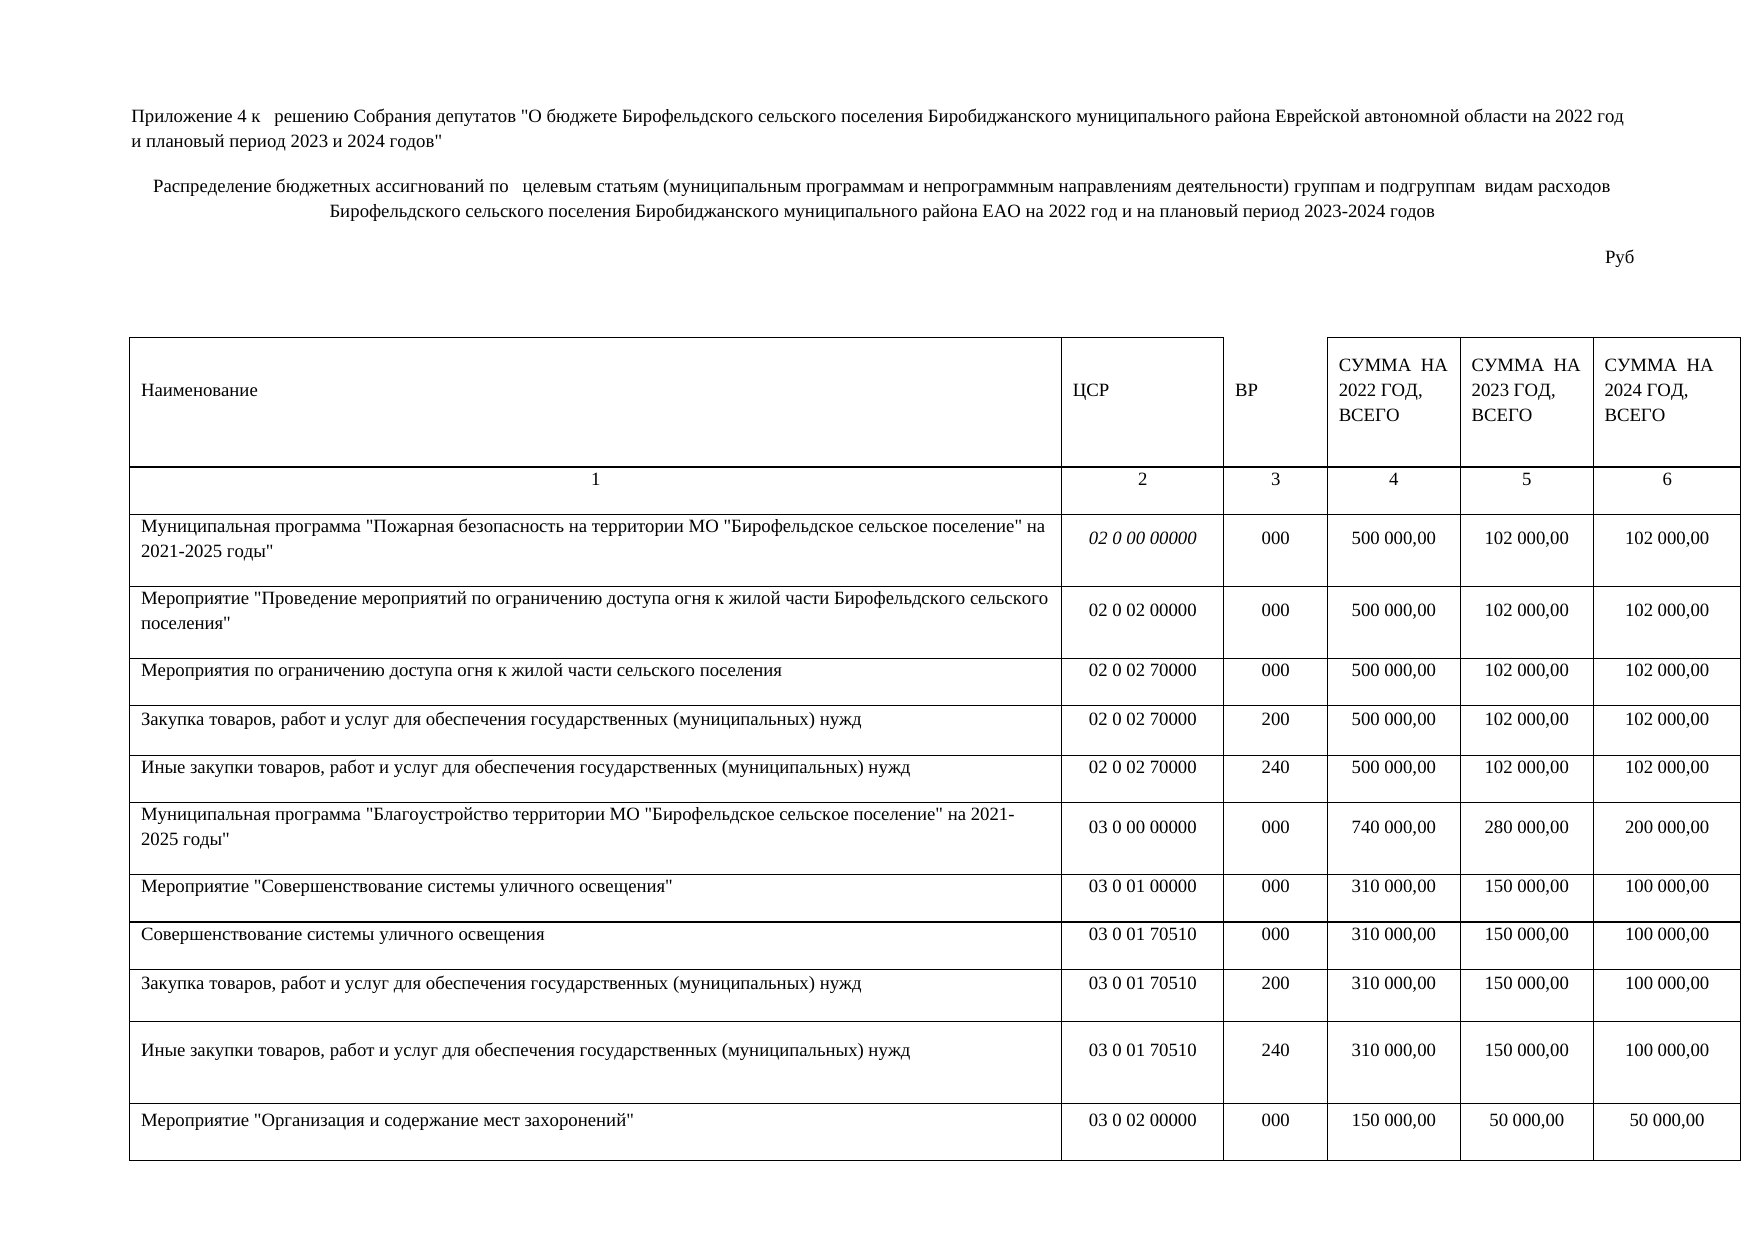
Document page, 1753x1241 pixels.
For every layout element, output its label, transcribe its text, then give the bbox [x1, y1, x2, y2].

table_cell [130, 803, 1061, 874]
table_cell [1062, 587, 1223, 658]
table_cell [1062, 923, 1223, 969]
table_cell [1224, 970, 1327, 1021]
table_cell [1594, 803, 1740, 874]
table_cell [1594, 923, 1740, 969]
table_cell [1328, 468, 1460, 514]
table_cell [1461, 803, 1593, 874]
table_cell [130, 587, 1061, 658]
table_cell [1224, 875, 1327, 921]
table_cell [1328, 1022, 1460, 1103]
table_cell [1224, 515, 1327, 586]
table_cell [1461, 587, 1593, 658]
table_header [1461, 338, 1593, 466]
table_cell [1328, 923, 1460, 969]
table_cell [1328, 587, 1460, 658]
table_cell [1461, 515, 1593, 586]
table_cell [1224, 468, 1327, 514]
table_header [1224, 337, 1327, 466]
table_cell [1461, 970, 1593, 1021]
text Приложение 4 к решению Собрания депутатов "О бюджете Бирофельдского сельского поселения Биробиджанского муниципального района Еврейской автономной области на 2022 год и плановый период 2023 и 2024 годов" [131, 105, 1634, 151]
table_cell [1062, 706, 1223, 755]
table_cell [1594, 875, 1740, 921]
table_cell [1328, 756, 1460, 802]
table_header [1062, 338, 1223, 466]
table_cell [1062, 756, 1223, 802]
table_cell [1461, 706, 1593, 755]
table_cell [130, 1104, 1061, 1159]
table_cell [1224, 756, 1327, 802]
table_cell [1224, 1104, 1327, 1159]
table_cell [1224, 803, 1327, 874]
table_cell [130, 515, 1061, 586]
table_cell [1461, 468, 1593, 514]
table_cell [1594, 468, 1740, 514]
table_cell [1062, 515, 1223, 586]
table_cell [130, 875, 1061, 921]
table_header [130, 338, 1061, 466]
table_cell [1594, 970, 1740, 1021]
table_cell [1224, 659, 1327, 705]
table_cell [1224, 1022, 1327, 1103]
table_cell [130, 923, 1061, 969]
text Руб [131, 246, 1634, 267]
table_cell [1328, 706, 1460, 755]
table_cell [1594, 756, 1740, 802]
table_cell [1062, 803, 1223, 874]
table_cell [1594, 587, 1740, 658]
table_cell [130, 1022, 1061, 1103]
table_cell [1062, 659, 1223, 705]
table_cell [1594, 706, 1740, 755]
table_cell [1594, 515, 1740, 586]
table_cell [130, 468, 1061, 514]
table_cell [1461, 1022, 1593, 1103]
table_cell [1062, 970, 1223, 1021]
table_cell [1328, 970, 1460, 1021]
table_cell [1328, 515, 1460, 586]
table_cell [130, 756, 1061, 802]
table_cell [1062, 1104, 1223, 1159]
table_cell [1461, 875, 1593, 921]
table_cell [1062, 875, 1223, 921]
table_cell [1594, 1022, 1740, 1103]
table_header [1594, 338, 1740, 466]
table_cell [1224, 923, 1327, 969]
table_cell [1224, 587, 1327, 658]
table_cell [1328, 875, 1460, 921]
text Распределение бюджетных ассигнований по целевым статьям (муниципальным программам и непрограммным направлениям деятельности) группам и подгруппам видам расходов Бирофельдского сельского поселения Биробиджанского муниципального района ЕАО на 2022 год и на плановый период 2023-2024 годов [131, 175, 1634, 221]
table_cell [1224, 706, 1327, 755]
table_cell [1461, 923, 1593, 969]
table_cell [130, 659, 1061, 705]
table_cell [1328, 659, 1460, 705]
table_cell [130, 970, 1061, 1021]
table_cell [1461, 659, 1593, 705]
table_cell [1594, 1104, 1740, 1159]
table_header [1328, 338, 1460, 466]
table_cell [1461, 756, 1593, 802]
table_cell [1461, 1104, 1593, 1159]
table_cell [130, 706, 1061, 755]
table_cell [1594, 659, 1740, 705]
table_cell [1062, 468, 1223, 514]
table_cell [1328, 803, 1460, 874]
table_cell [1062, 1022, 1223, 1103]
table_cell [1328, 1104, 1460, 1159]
